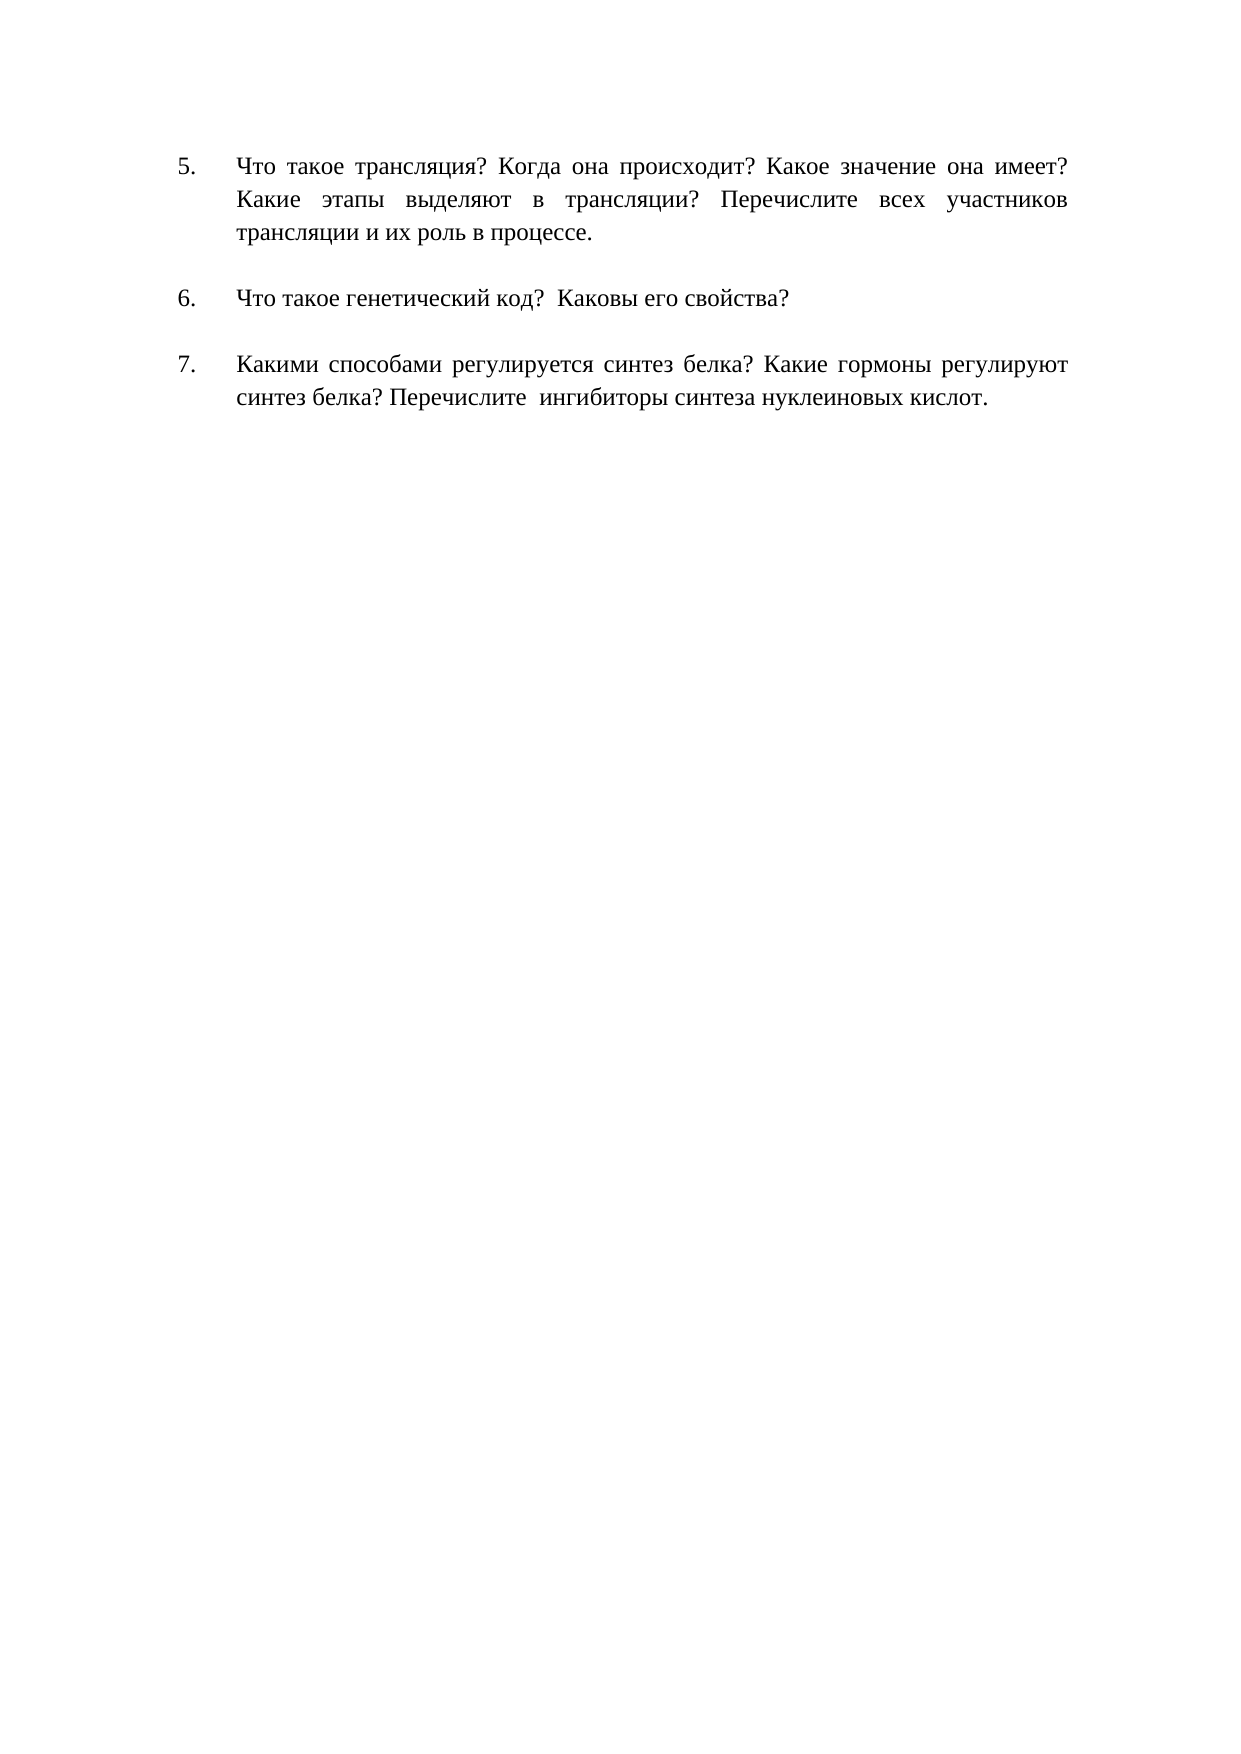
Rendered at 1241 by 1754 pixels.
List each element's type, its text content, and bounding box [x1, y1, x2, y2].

list Что такое генетический код? Каковы его свойства? [177, 283, 1069, 312]
list Что такое трансляция? Когда она происходит? Какое значение она имеет? Какие этапы выделяют в трансляции? Перечислите всех участников трансляции и их роль в процессе. [177, 151, 1069, 246]
list Какими способами регулируется синтез белка? Какие гормоны регулируют синтез белка? Перечислите ингибиторы синтеза нуклеиновых кислот. [177, 349, 1069, 411]
